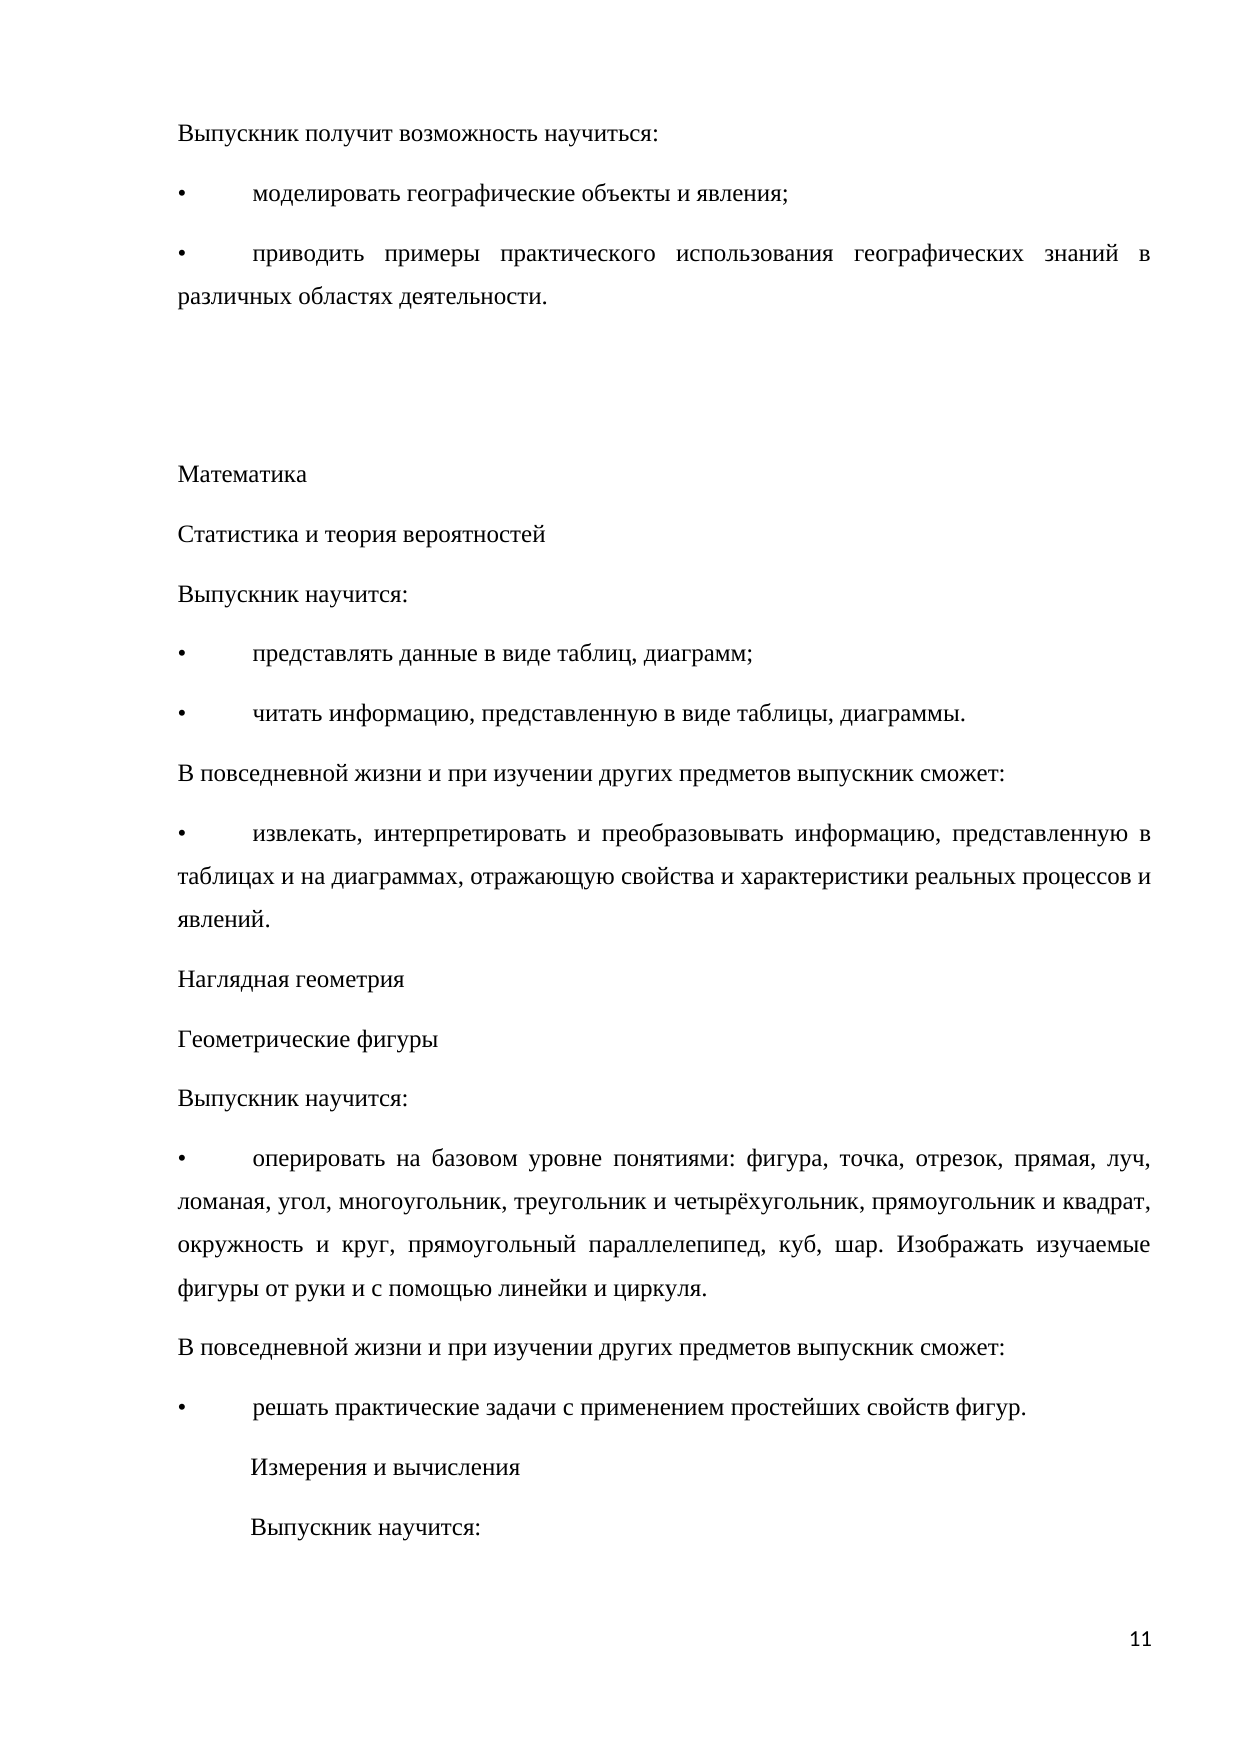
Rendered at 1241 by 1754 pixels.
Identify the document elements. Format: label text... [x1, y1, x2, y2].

text • моделировать географические объекты и явления; [177, 178, 1152, 207]
text Выпускник научится: [177, 579, 1152, 607]
text • представлять данные в виде таблиц, диаграмм; [177, 638, 1152, 667]
text В повседневной жизни и при изучении других предметов выпускник сможет: [177, 758, 1152, 787]
text • решать практические задачи с применением простейших свойств фигур. [177, 1392, 1152, 1421]
text В повседневной жизни и при изучении других предметов выпускник сможет: [177, 1332, 1152, 1361]
text Измерения и вычисления [177, 1452, 1152, 1481]
text Выпускник научится: [177, 1083, 1152, 1112]
text • оперировать на базовом уровне понятиями: фигура, точка, отрезок, прямая, луч, ломаная, угол, многоугольник, треугольник и четырёхугольник, прямоугольник и квадрат, окружность и круг, прямоугольный параллелепипед, куб, шар. Изображать изучаемые фигуры от руки и с помощью линейки и циркуля. [177, 1143, 1152, 1301]
text • приводить примеры практического использования географических знаний в различных областях деятельности. [177, 238, 1152, 309]
text • читать информацию, представленную в виде таблицы, диаграммы. [177, 698, 1152, 727]
text Выпускник получит возможность научиться: [177, 118, 1152, 147]
text Статистика и теория вероятностей [177, 519, 1152, 548]
text • извлекать, интерпретировать и преобразовывать информацию, представленную в таблицах и на диаграммах, отражающую свойства и характеристики реальных процессов и явлений. [177, 818, 1152, 933]
text Выпускник научится: [177, 1512, 1152, 1541]
text Геометрические фигуры [177, 1024, 1152, 1052]
text Математика [177, 459, 1152, 488]
text Наглядная геометрия [177, 964, 1152, 993]
